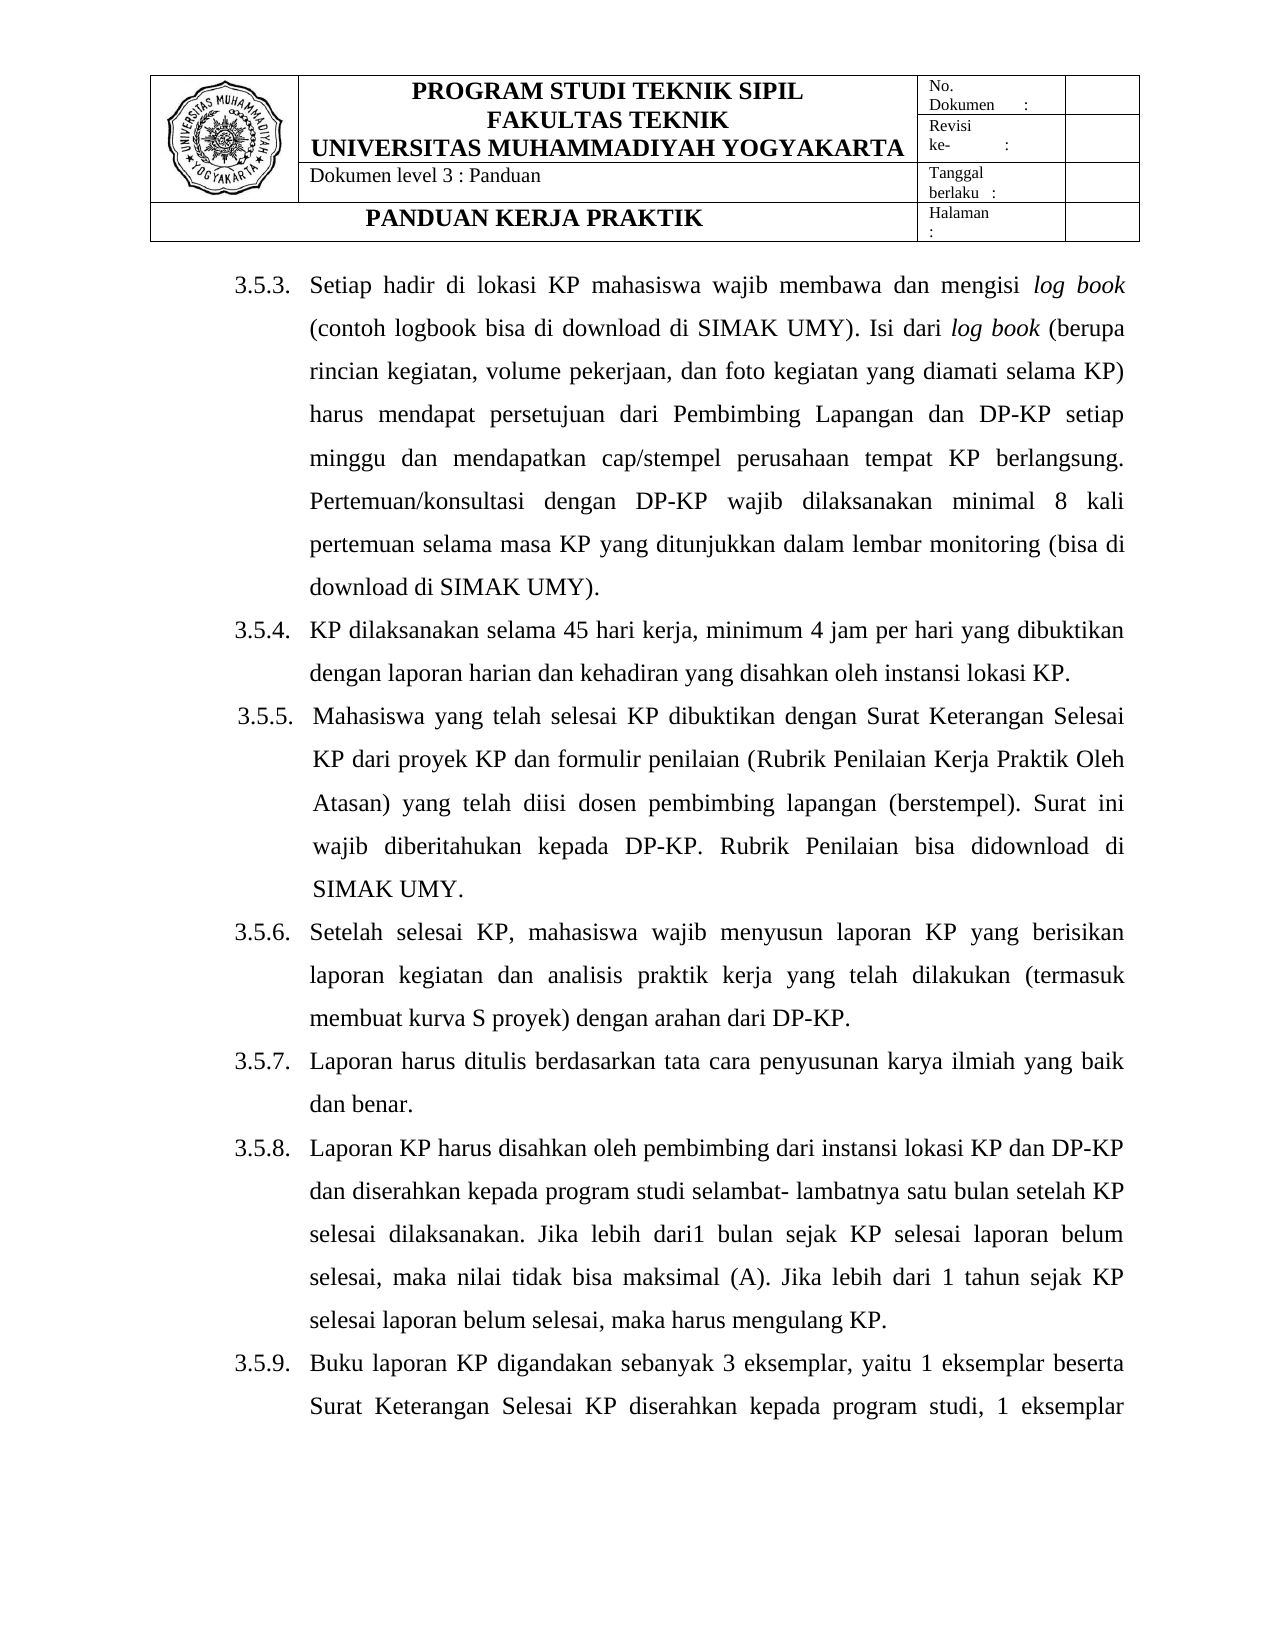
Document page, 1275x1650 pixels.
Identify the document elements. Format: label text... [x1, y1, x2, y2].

list Setiap hadir di lokasi KP mahasiswa wajib membawa dan mengisi log book (contoh logbook bisa di download di SIMAK UMY). Isi dari log book (berupa rincian kegiatan, volume pekerjaan, dan foto kegiatan yang diamati selama KP) harus mendapat persetujuan dari Pembimbing Lapangan dan DP-KP setiap minggu dan mendapatkan cap/stempel perusahaan tempat KP berlangsung. Pertemuan/konsultasi dengan DP-KP wajib dilaksanakan minimal 8 kali pertemuan selama masa KP yang ditunjukkan dalam lembar monitoring (bisa di download di SIMAK UMY). [234, 270, 1125, 601]
picture [161, 76, 287, 201]
list Laporan harus ditulis berdasarkan tata cara penyusunan karya ilmiah yang baik dan benar. [234, 1046, 1125, 1118]
list Laporan KP harus disahkan oleh pembimbing dari instansi lokasi KP dan DP-KP dan diserahkan kepada program studi selambat- lambatnya satu bulan setelah KP selesai dilaksanakan. Jika lebih dari1 bulan sejak KP selesai laporan belum selesai, maka nilai tidak bisa maksimal (A). Jika lebih dari 1 tahun sejak KP selesai laporan belum selesai, maka harus mengulang KP. [234, 1133, 1125, 1334]
list KP dilaksanakan selama 45 hari kerja, minimum 4 jam per hari yang dibuktikan dengan laporan harian dan kehadiran yang disahkan oleh instansi lokasi KP. [234, 615, 1125, 687]
list Mahasiswa yang telah selesai KP dibuktikan dengan Surat Keterangan Selesai KP dari proyek KP dan formulir penilaian (Rubrik Penilaian Kerja Praktik Oleh Atasan) yang telah diisi dosen pembimbing lapangan (berstempel). Surat ini wajib diberitahukan kepada DP-KP. Rubrik Penilaian bisa didownload di SIMAK UMY. [237, 701, 1125, 903]
list Setelah selesai KP, mahasiswa wajib menyusun laporan KP yang berisikan laporan kegiatan dan analisis praktik kerja yang telah dilakukan (termasuk membuat kurva S proyek) dengan arahan dari DP-KP. [234, 917, 1125, 1032]
